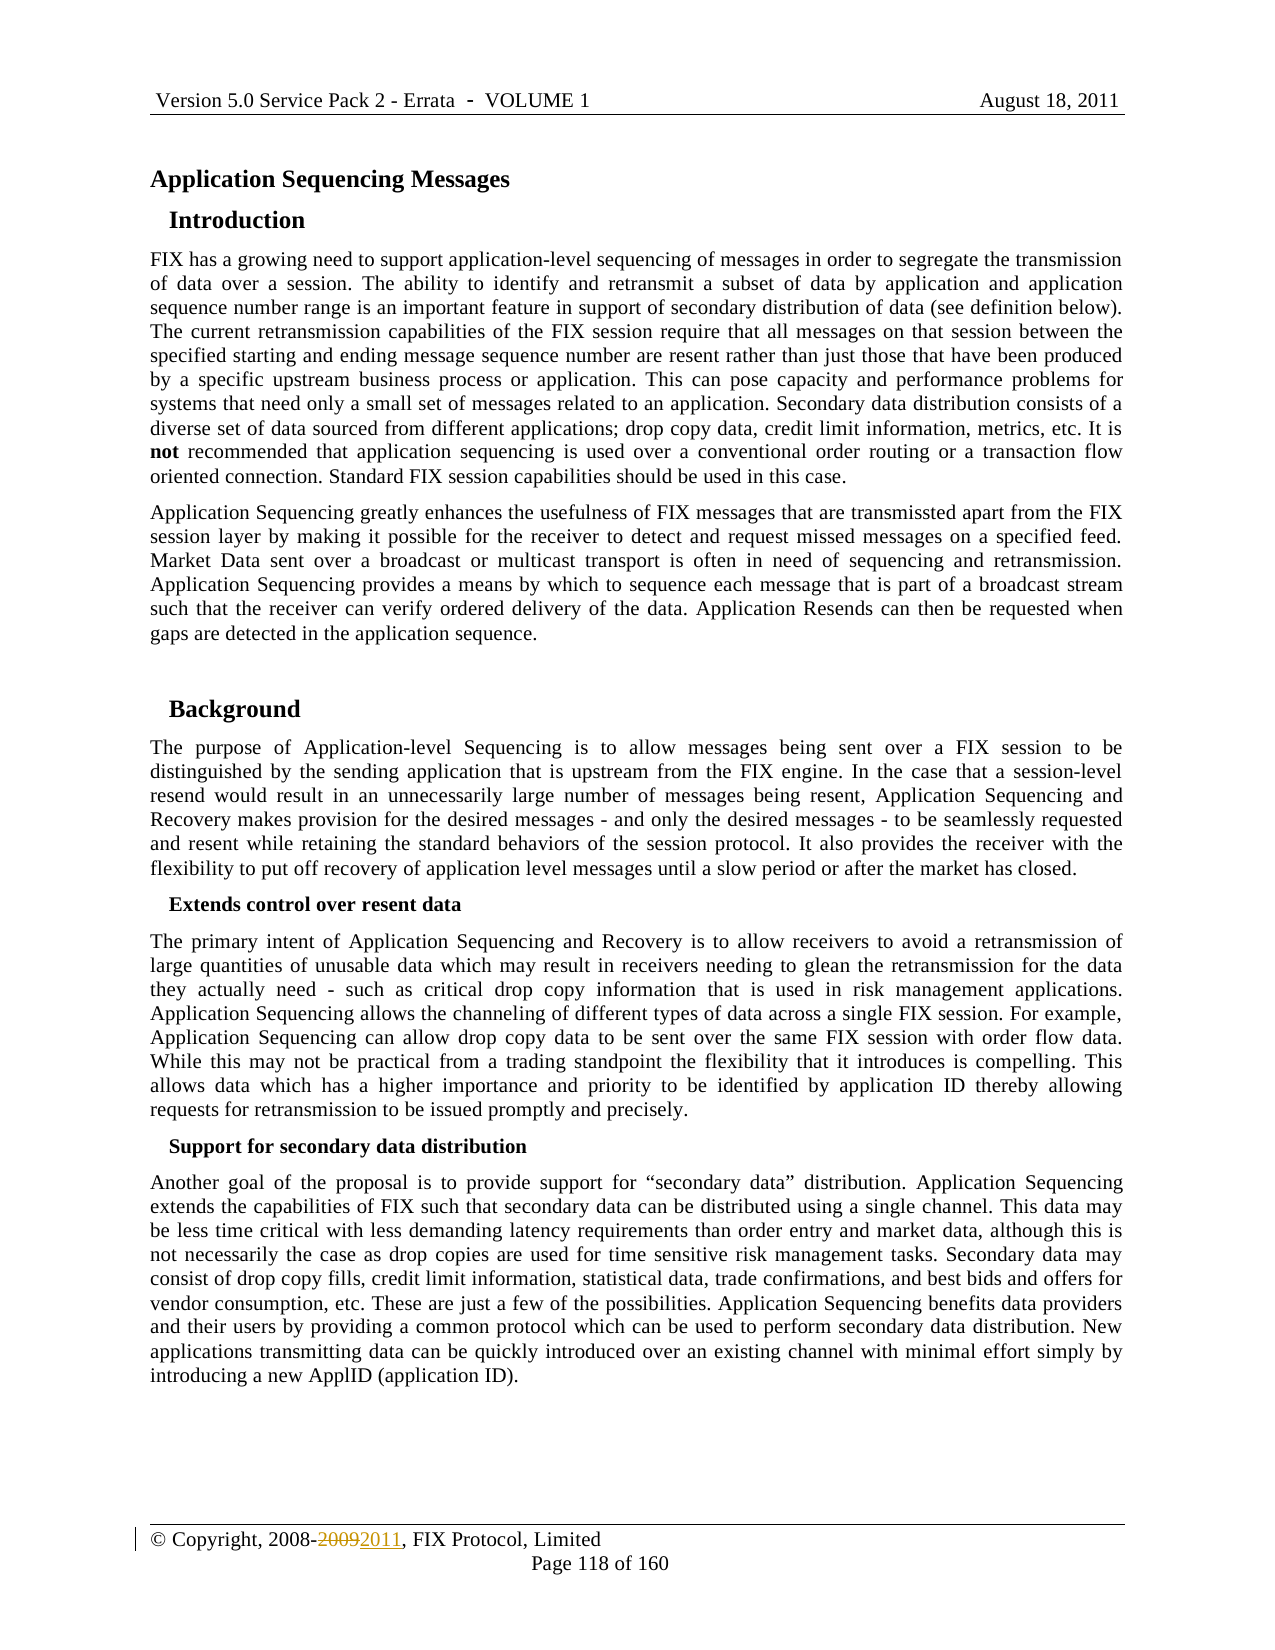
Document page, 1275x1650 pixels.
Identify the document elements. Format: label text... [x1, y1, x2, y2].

text Application Sequencing greatly enhances the usefulness of FIX messages that are transmissted apart from the FIX session layer by making it possible for the receiver to detect and request missed messages on a specified feed. Market Data sent over a broadcast or multicast transport is often in need of sequencing and retransmission. Application Sequencing provides a means by which to sequence each message that is part of a broadcast stream such that the receiver can verify ordered delivery of the data. Application Resends can then be requested when gaps are detected in the application sequence. [150, 500, 1125, 644]
text The primary intent of Application Sequencing and Recovery is to allow receivers to avoid a retransmission of large quantities of unusable data which may result in receivers needing to glean the retransmission for the data they actually need - such as critical drop copy information that is used in risk management applications. Application Sequencing allows the channeling of different types of data across a single FIX session. For example, Application Sequencing can allow drop copy data to be sent over the same FIX session with order flow data. While this may not be practical from a trading standpoint the flexibility that it introduces is compelling. This allows data which has a higher importance and priority to be identified by application ID thereby allowing requests for retransmission to be issued promptly and precisely. [150, 928, 1125, 1121]
subtitle Introduction [169, 205, 1125, 234]
subtitle Application Sequencing Messages [150, 164, 1125, 193]
subtitle Background [169, 693, 1125, 722]
text FIX has a growing need to support application-level sequencing of messages in order to segregate the transmission of data over a session. The ability to identify and retransmit a subset of data by application and application sequence number range is an important feature in support of secondary distribution of data (see definition below). The current retransmission capabilities of the FIX session require that all messages on that session between the specified starting and ending message sequence number are resent rather than just those that have been produced by a specific upstream business process or application. This can pose capacity and performance problems for systems that need only a small set of messages related to an application. Secondary data distribution consists of a diverse set of data sourced from different applications; drop copy data, credit limit information, metrics, etc. It is not recommended that application sequencing is used over a conventional order routing or a transaction flow oriented connection. Standard FIX session capabilities should be used in this case. [150, 247, 1125, 487]
text Another goal of the proposal is to provide support for “secondary data” distribution. Application Sequencing extends the capabilities of FIX such that secondary data can be distributed using a single channel. This data may be less time critical with less demanding latency requirements than order entry and market data, although this is not necessarily the case as drop copies are used for time sensitive risk management tasks. Secondary data may consist of drop copy fills, credit limit information, statistical data, trade confirmations, and best bids and offers for vendor consumption, etc. These are just a few of the possibilities. Application Sequencing benefits data providers and their users by providing a common protocol which can be used to perform secondary data distribution. New applications transmitting data can be quickly introduced over an existing channel with minimal effort simply by introducing a new ApplID (application ID). [150, 1170, 1125, 1387]
subtitle Support for secondary data distribution [169, 1133, 1125, 1157]
subtitle Extends control over resent data [169, 892, 1125, 916]
text The purpose of Application-level Sequencing is to allow messages being sent over a FIX session to be distinguished by the sending application that is upstream from the FIX engine. In the case that a session-level resend would result in an unnecessarily large number of messages being resent, Application Sequencing and Recovery makes provision for the desired messages - and only the desired messages - to be seamlessly requested and resent while retaining the standard behaviors of the session protocol. It also provides the receiver with the flexibility to put off recovery of application level messages until a slow period or after the market has closed. [150, 735, 1125, 879]
